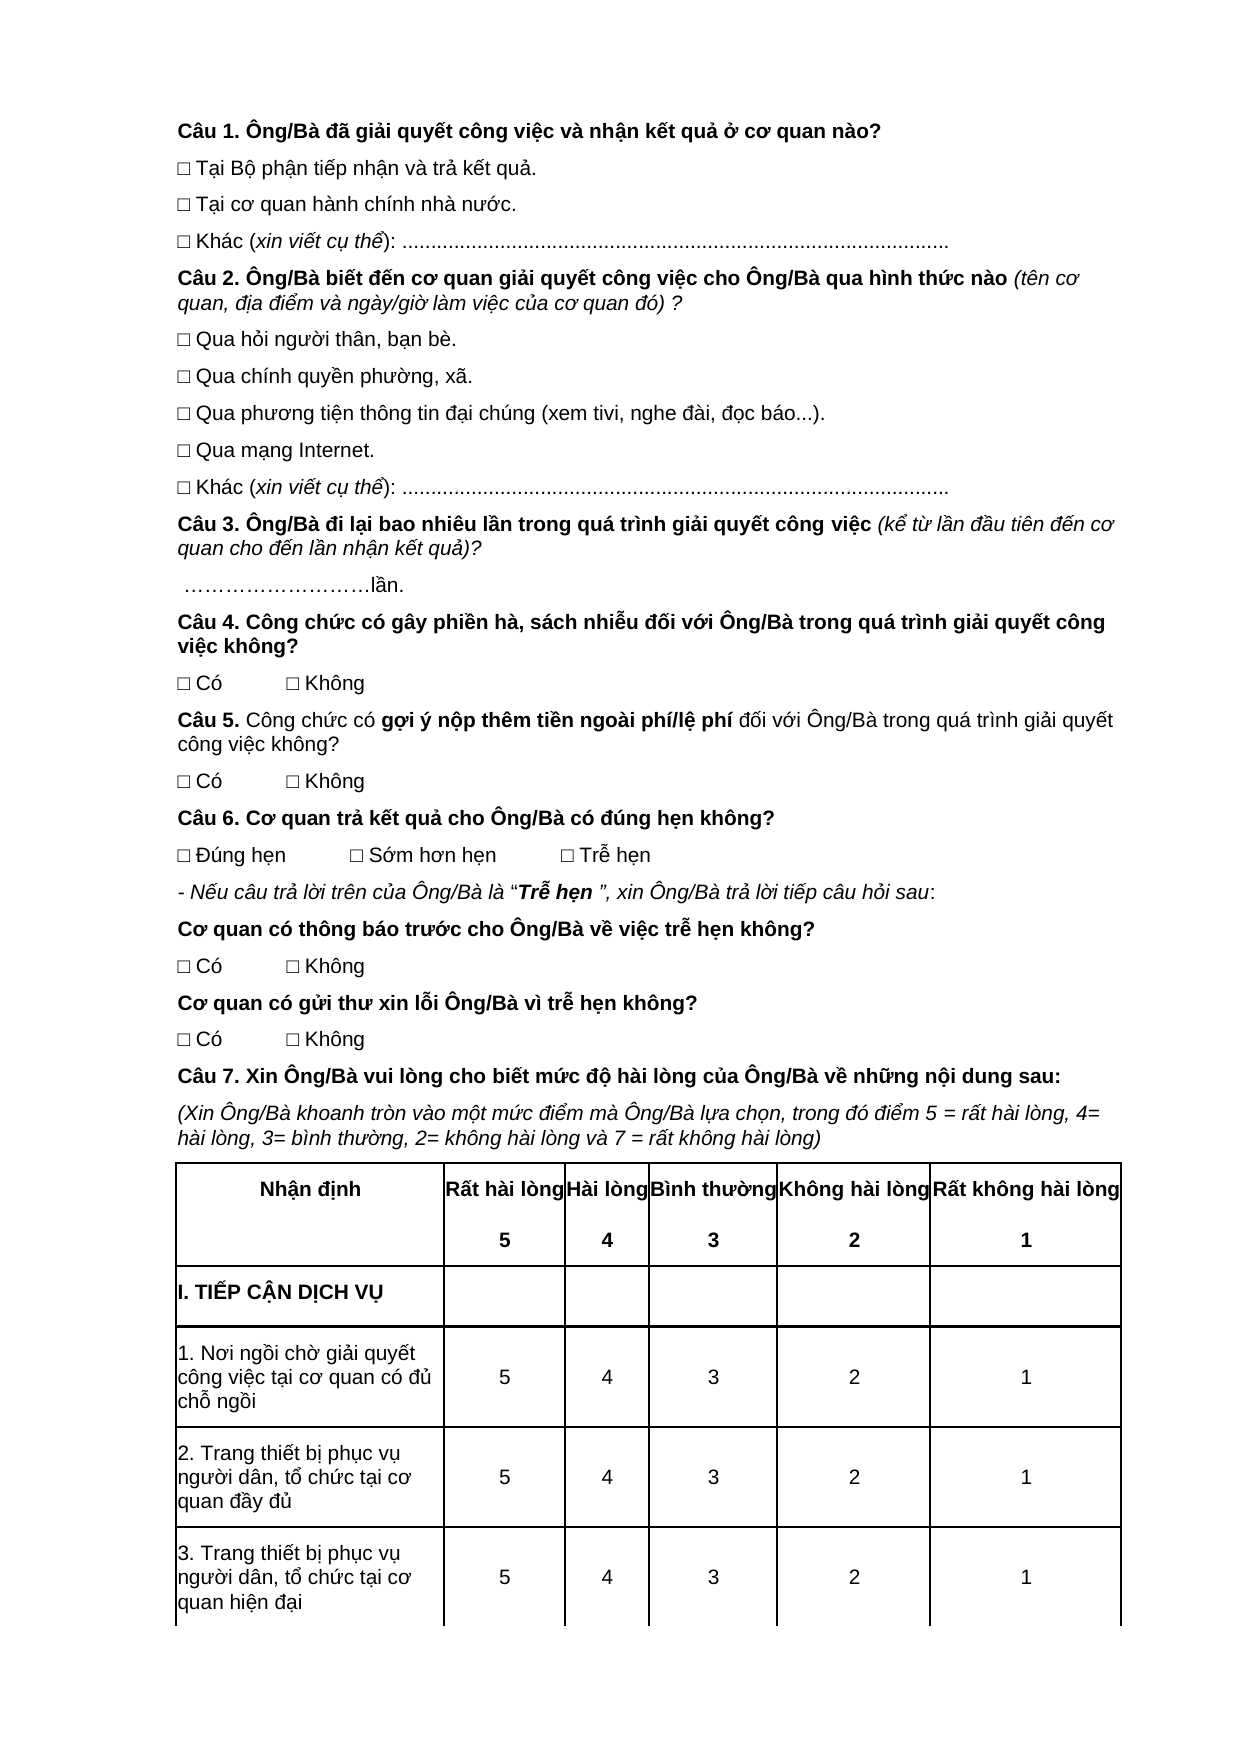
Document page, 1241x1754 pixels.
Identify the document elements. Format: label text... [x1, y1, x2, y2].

table_cell 4 [566, 1328, 648, 1426]
text ………………………lần. [177, 572, 1122, 597]
table_header Nhận định [177, 1164, 443, 1265]
text Câu 6. Cơ quan trả kết quả cho Ông/Bà có đúng hẹn không? [177, 806, 1122, 830]
table_cell 5 [445, 1428, 564, 1526]
text (Xin Ông/Bà khoanh tròn vào một mức điểm mà Ông/Bà lựa chọn, trong đó điểm 5 = rất hài lòng, 4= hài lòng, 3= bình thường, 2= không hài lòng và 7 = rất không hài lòng) [177, 1101, 1122, 1149]
table_cell 2 [778, 1428, 929, 1526]
table_cell 5 [445, 1528, 564, 1626]
text □ Qua mạng Internet. [177, 437, 1122, 462]
text Câu 3. Ông/Bà đi lại bao nhiêu lần trong quá trình giải quyết công việc (kể từ lần đầu tiên đến cơ quan cho đến lần nhận kết quả)? [177, 511, 1122, 560]
table_cell 3 [650, 1528, 776, 1626]
table_cell 5 [445, 1213, 564, 1265]
text □ Có □ Không [177, 769, 1122, 793]
table_cell 2 [778, 1213, 929, 1265]
text Câu 4. Công chức có gây phiền hà, sách nhiễu đối với Ông/Bà trong quá trình giải quyết công việc không? [177, 609, 1122, 658]
text Cơ quan có thông báo trước cho Ông/Bà về việc trễ hẹn không? [177, 916, 1122, 941]
table_header Hài lòng [566, 1164, 648, 1213]
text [177, 229, 1122, 253]
table_cell [566, 1267, 648, 1325]
table_cell 2. Trang thiết bị phục vụ người dân, tổ chức tại cơ quan đầy đủ [177, 1428, 443, 1526]
table_cell [445, 1267, 564, 1325]
table_cell [931, 1267, 1120, 1325]
text Câu 7. Xin Ông/Bà vui lòng cho biết mức độ hài lòng của Ông/Bà về những nội dung sau: [177, 1064, 1122, 1088]
text □ Tại cơ quan hành chính nhà nước. [177, 192, 1122, 216]
table_cell 3 [650, 1428, 776, 1526]
table_cell 4 [566, 1528, 648, 1626]
text Cơ quan có gửi thư xin lỗi Ông/Bà vì trễ hẹn không? [177, 990, 1122, 1014]
table_header Bình thường [650, 1164, 776, 1213]
table_cell 5 [445, 1328, 564, 1426]
table_cell 3. Trang thiết bị phục vụ người dân, tổ chức tại cơ quan hiện đại [177, 1528, 443, 1626]
table_cell 4 [566, 1428, 648, 1526]
table_cell 2 [778, 1328, 929, 1426]
text □ Qua phương tiện thông tin đại chúng (xem tivi, nghe đài, đọc báo...). [177, 401, 1122, 425]
text □ Có □ Không [177, 671, 1122, 695]
table_cell I. TIẾP CẬN DỊCH VỤ [177, 1267, 443, 1325]
table_cell [650, 1267, 776, 1325]
text Câu 1. Ông/Bà đã giải quyết công việc và nhận kết quả ở cơ quan nào? [177, 118, 1122, 142]
text □ Có □ Không [177, 953, 1122, 977]
table_header Không hài lòng [778, 1164, 929, 1213]
text □ Đúng hẹn □ Sớm hơn hẹn □ Trễ hẹn [177, 842, 1122, 867]
table_cell 1 [931, 1328, 1120, 1426]
table_cell 2 [778, 1528, 929, 1626]
text □ Có □ Không [177, 1027, 1122, 1051]
table_cell 1. Nơi ngồi chờ giải quyết công việc tại cơ quan có đủ chỗ ngồi [177, 1328, 443, 1426]
text □ Qua chính quyền phường, xã. [177, 364, 1122, 388]
text □ Tại Bộ phận tiếp nhận và trả kết quả. [177, 155, 1122, 179]
text □ Khác (xin viết cụ thể): ............................................................................................... [177, 474, 1122, 499]
table_cell 1 [931, 1213, 1120, 1265]
text Câu 2. Ông/Bà biết đến cơ quan giải quyết công việc cho Ông/Bà qua hình thức nào (tên cơ quan, địa điểm và ngày/giờ làm việc của cơ quan đó) ? [177, 266, 1122, 314]
table_cell 1 [931, 1428, 1120, 1526]
table_cell 3 [650, 1328, 776, 1426]
table_cell 4 [566, 1213, 648, 1265]
table_header Rất không hài lòng [931, 1164, 1120, 1213]
text □ Qua hỏi người thân, bạn bè. [177, 327, 1122, 351]
table_cell [778, 1267, 929, 1325]
text Câu 5. Công chức có gợi ý nộp thêm tiền ngoài phí/lệ phí đối với Ông/Bà trong quá trình giải quyết công việc không? [177, 707, 1122, 756]
table_header Rất hài lòng [445, 1164, 564, 1213]
table_cell 3 [650, 1213, 776, 1265]
text - Nếu câu trả lời trên của Ông/Bà là “Trễ hẹn ”, xin Ông/Bà trả lời tiếp câu hỏi sau: [177, 879, 1122, 904]
table_cell 1 [931, 1528, 1120, 1626]
